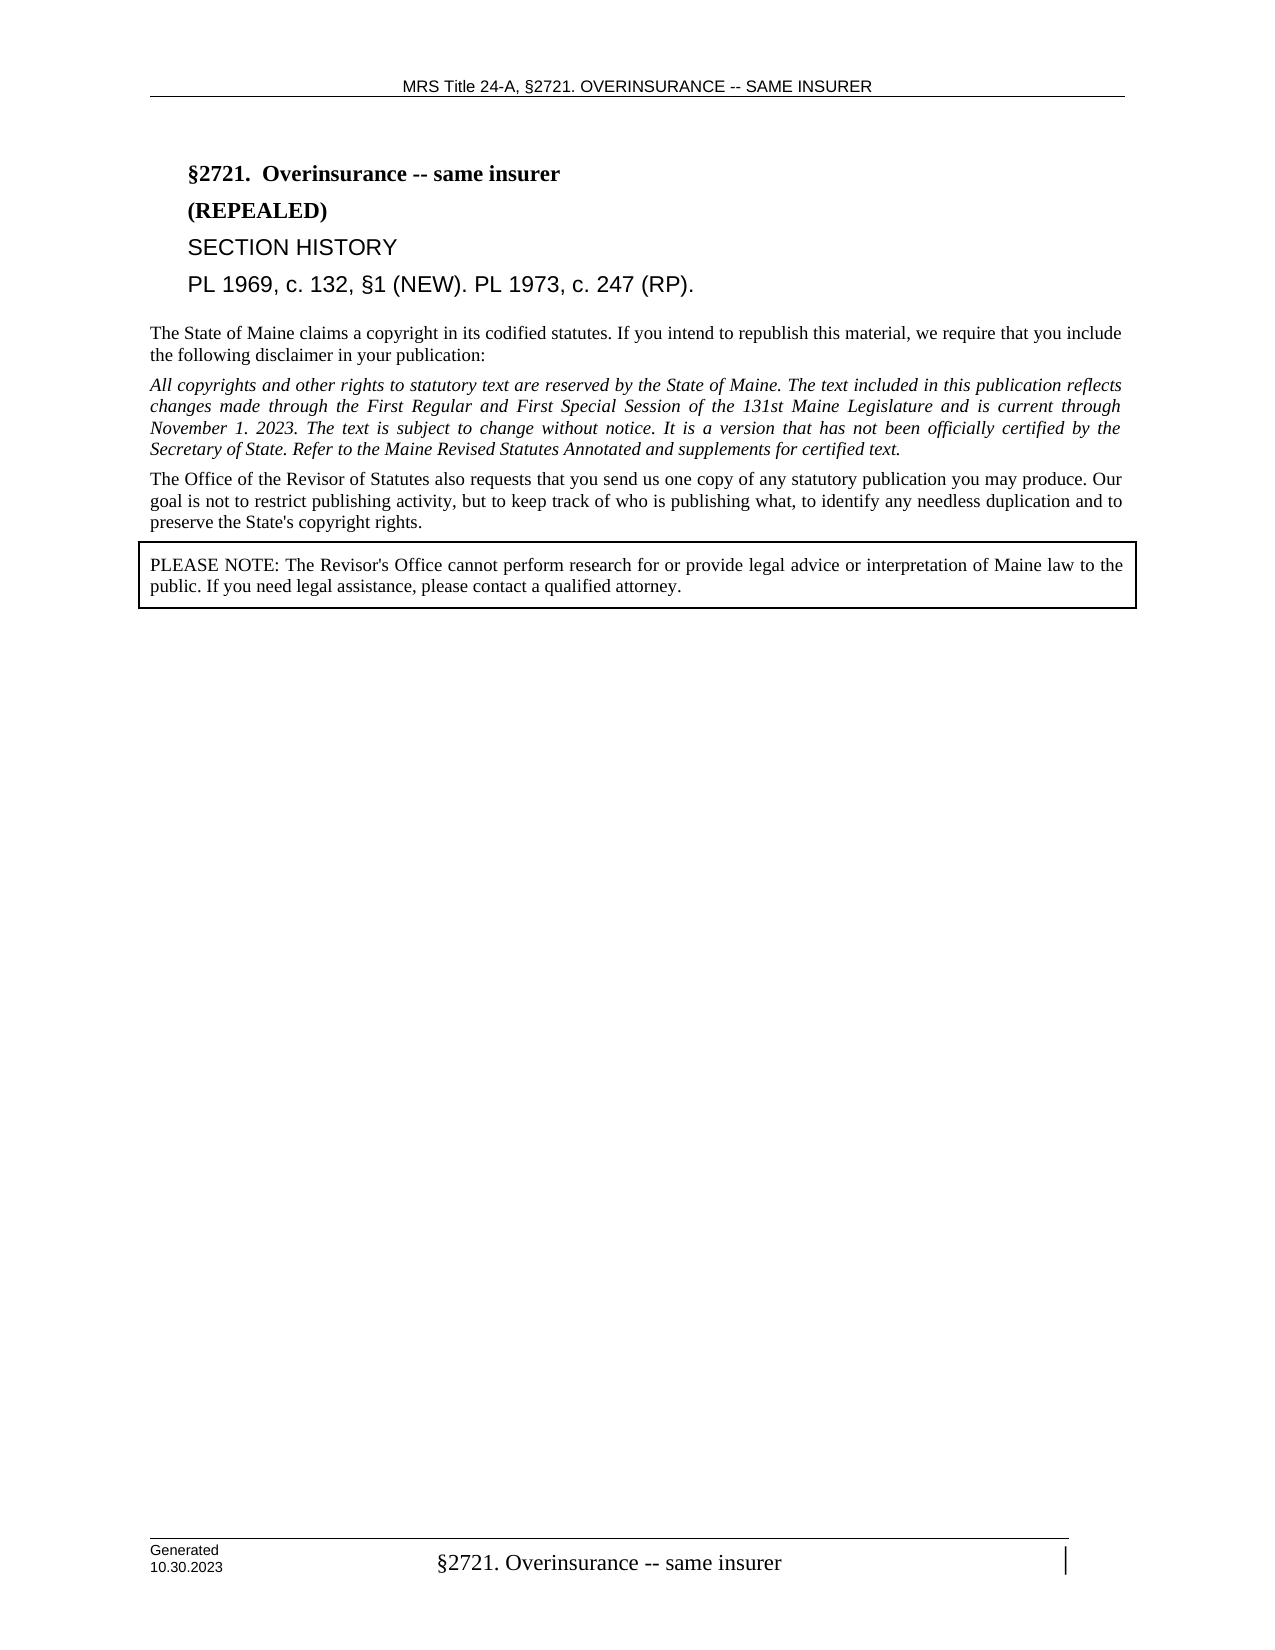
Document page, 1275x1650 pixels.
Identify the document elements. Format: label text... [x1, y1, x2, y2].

text The Office of the Revisor of Statutes also requests that you send us one copy of any statutory publication you may produce. Our goal is not to restrict publishing activity, but to keep track of who is publishing what, to identify any needless duplication and to preserve the State's copyright rights. [150, 468, 1125, 533]
text SECTION HISTORY [187, 234, 1125, 260]
text §2721. Overinsurance -- same insurer [187, 160, 1125, 187]
text PLEASE NOTE: The Revisor's Office cannot perform research for or provide legal advice or interpretation of Maine law to the public. If you need legal assistance, please contact a qualified attorney. [140, 543, 1135, 607]
text (REPEALED) [187, 197, 1125, 223]
text The State of Maine claims a copyright in its codified statutes. If you intend to republish this material, we require that you include the following disclaimer in your publication: [150, 322, 1125, 365]
text All copyrights and other rights to statutory text are reserved by the State of Maine. The text included in this publication reflects changes made through the First Regular and First Special Session of the 131st Maine Legislature and is current through November 1. 2023 . The text is subject to change without notice. It is a version that has not been officially certified by the Secretary of State. Refer to the Maine Revised Statutes Annotated and supplements for certified text. [150, 373, 1125, 460]
text PL 1969, c. 132, §1 (NEW). PL 1973, c. 247 (RP). [187, 271, 1125, 297]
